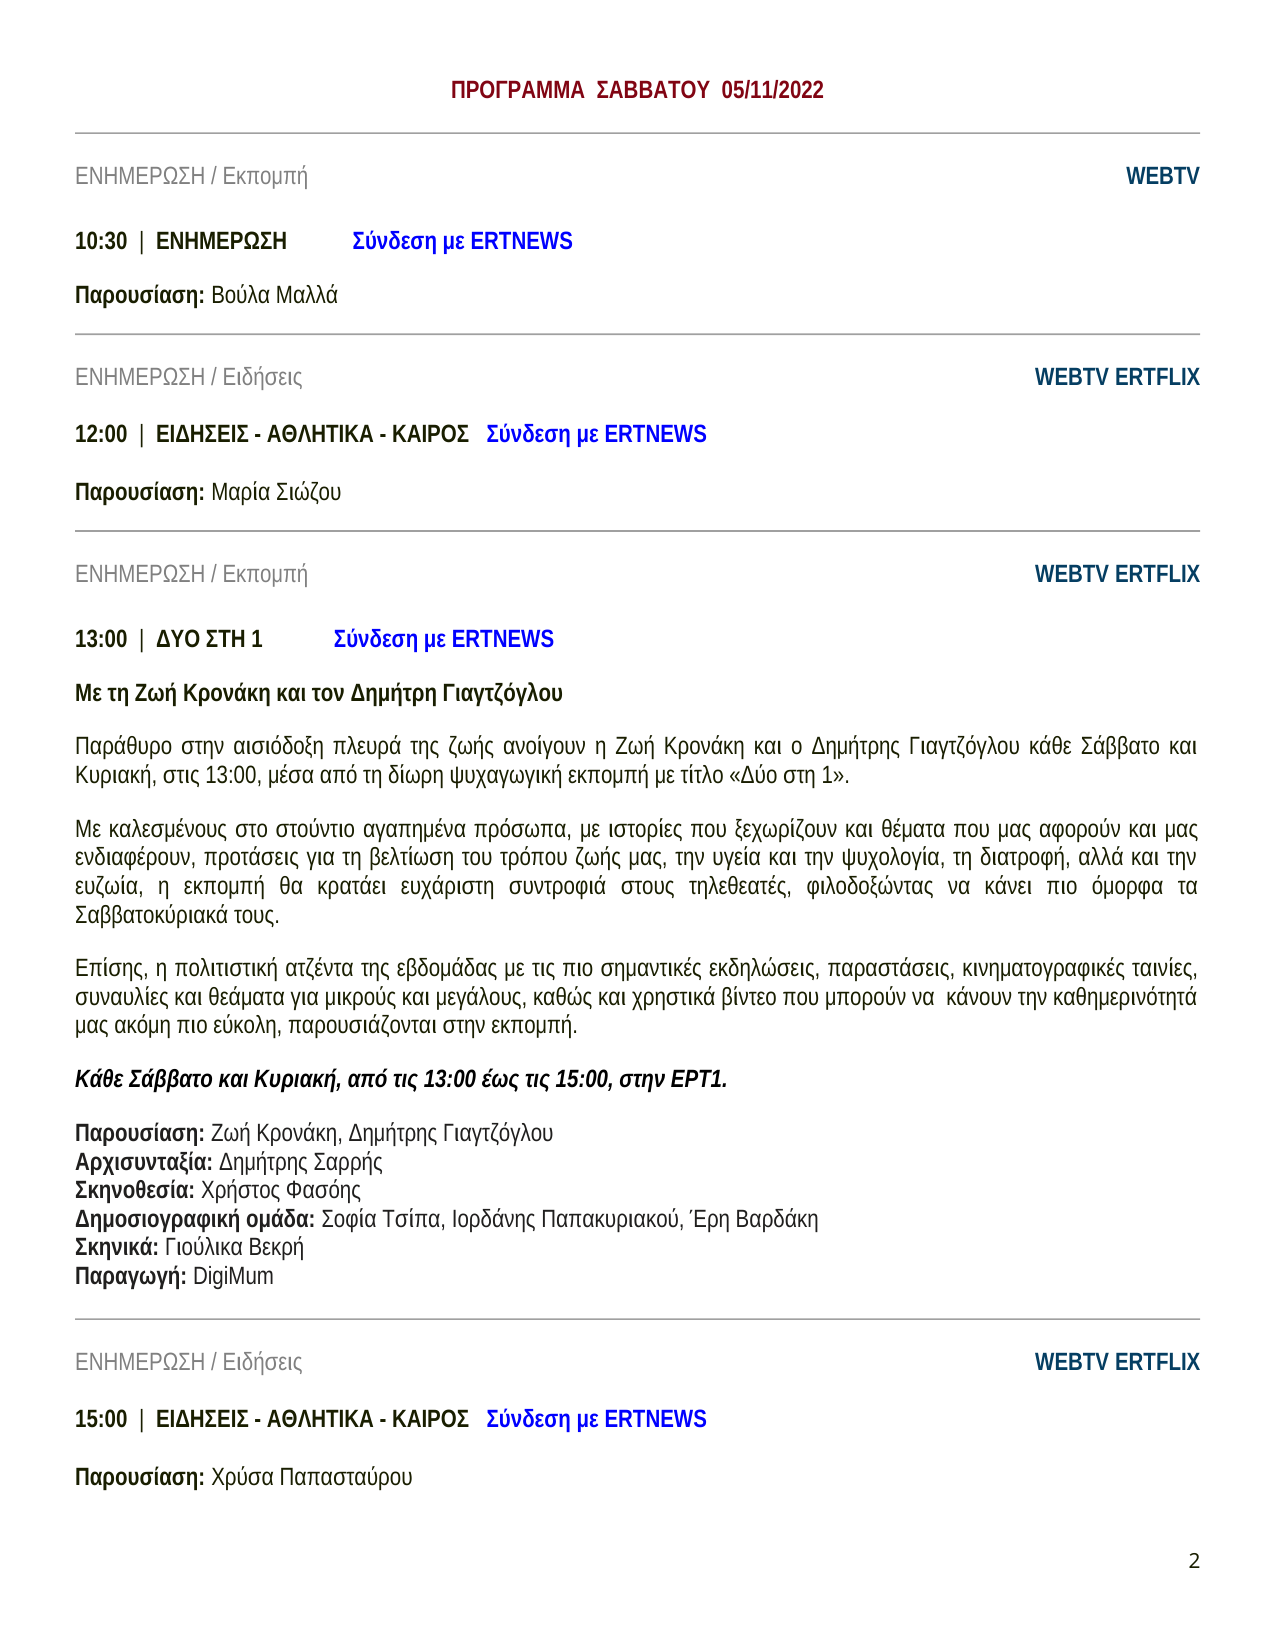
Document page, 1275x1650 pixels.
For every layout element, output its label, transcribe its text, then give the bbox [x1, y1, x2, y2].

text 12:00 | ΕΙΔΗΣΕΙΣ - ΑΘΛΗΤΙΚΑ - ΚΑΙΡΟΣ Σύνδεση με ERTNEWS [75, 391, 1200, 448]
text Παράθυρο στην αισιόδοξη πλευρά της ζωής ανοίγουν η Ζωή Κρονάκη και ο Δημήτρης Γιαγτζόγλου κάθε Σάββατο και Κυριακή, στις 13:00, μέσα από τη δίωρη ψυχαγωγική εκπομπή με τίτλο «Δύο στη 1». [75, 731, 1200, 789]
text 13:00 | ΔΥΟ ΣΤΗ 1 Σύνδεση με ERTNEWS [75, 588, 1200, 653]
table_header WEBTV [638, 161, 1200, 190]
text 15:00 | ΕΙΔΗΣΕΙΣ - ΑΘΛΗΤΙΚΑ - ΚΑΙΡΟΣ Σύνδεση με ERTNEWS [75, 1376, 1200, 1433]
text Παρουσίαση: Μαρία Σιώζου [75, 477, 1200, 505]
table_header ΕΝΗΜΕΡΩΣΗ / Εκπομπή [75, 559, 637, 588]
text Με τη Ζωή Κρονάκη και τον Δημήτρη Γιαγτζόγλου [75, 678, 1200, 706]
table_header WEBTV ERTFLIX [638, 362, 1200, 391]
table_header ΕΝΗΜΕΡΩΣΗ / Εκπομπή [75, 161, 637, 190]
text Παρουσίαση: Χρύσα Παπασταύρου [75, 1462, 1200, 1490]
text Με καλεσμένους στο στούντιο αγαπημένα πρόσωπα, με ιστορίες που ξεχωρίζουν και θέματα που μας αφορούν και μας ενδιαφέρουν, προτάσεις για τη βελτίωση του τρόπου ζωής μας, την υγεία και την ψυχολογία, τη διατροφή, αλλά και την ευζωία, η εκπομπή θα κρατάει ευχάριστη συντροφιά στους τηλεθεατές, φιλοδοξώντας να κάνει πιο όμορφα τα Σαββατοκύριακά τους. [75, 814, 1200, 928]
table_header WEBTV ERTFLIX [638, 559, 1200, 588]
text Σκηνοθεσία: Χρήστος Φασόης Δημοσιογραφική ομάδα: Σοφία Τσίπα, Ιορδάνης Παπακυριακού, Έρη Βαρδάκη [361, 1175, 1200, 1232]
text ΠΡΟΓΡΑΜΜΑ ΣΑΒΒΑΤΟΥ 05/11/2022 [75, 75, 1200, 104]
text Παρουσίαση: Βούλα Μαλλά [75, 280, 1200, 308]
text Παρουσίαση: Ζωή Κρονάκη, Δημήτρης Γιαγτζόγλου Αρχισυνταξία: Δημήτρης Σαρρής [383, 1118, 1200, 1175]
table_header ΕΝΗΜΕΡΩΣΗ / Ειδήσεις [75, 1347, 637, 1376]
table_header ΕΝΗΜΕΡΩΣΗ / Ειδήσεις [75, 362, 637, 391]
text Κάθε Σάββατο και Κυριακή, από τις 13:00 έως τις 15:00, στην ΕΡΤ1. [75, 1064, 1200, 1093]
table_header WEBTV ERTFLIX [638, 1347, 1200, 1376]
text Επίσης, η πολιτιστική ατζέντα της εβδομάδας με τις πιο σημαντικές εκδηλώσεις, παραστάσεις, κινηματογραφικές ταινίες, συναυλίες και θεάματα για μικρούς και μεγάλους, καθώς και χρηστικά βίντεο που μπορούν να κάνουν την καθημερινότητά μας ακόμη πιο εύκολη, παρουσιάζονται στην εκπομπή. [75, 953, 1200, 1039]
text 10:30 | ΕΝΗΜΕΡΩΣΗ Σύνδεση με ERTNEWS [75, 190, 1200, 255]
text Σκηνικά: Γιούλικα Βεκρή Παραγωγή: DigiMum [75, 1232, 1200, 1290]
